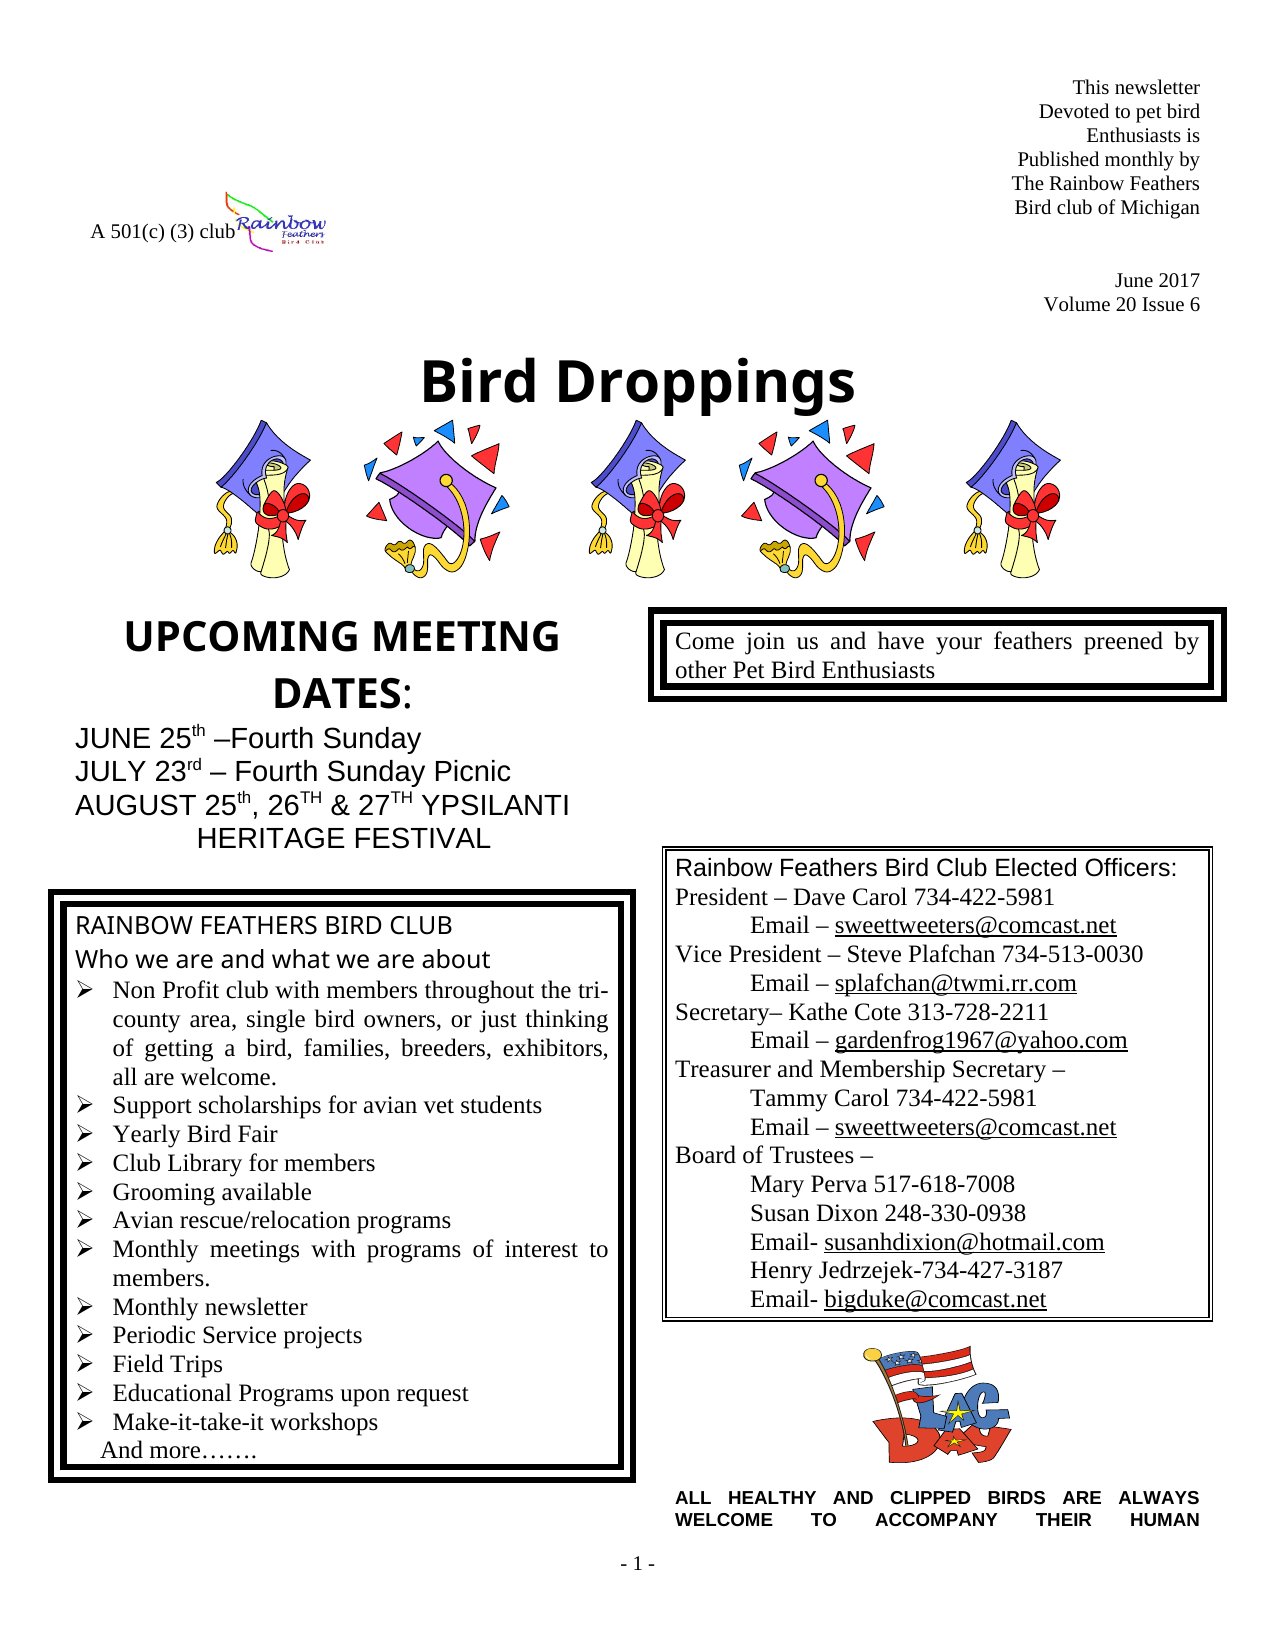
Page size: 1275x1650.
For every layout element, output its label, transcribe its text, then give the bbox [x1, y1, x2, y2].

list Avian rescue/relocation programs [75, 1205, 609, 1234]
text Volume 20 Issue 6 [75, 292, 1200, 316]
text Email – sweettweeters@comcast.net [675, 910, 1200, 939]
list Monthly newsletter [75, 1292, 609, 1320]
text Email – splafchan@twmi.rr.com [675, 968, 1200, 997]
text Bird club of [75, 195, 1200, 219]
text A 501(c) (3) club [75, 219, 1200, 243]
text JULY 23rd – Fourth Sunday Picnic AUGUST 25th, 26TH & 27TH YPSILANTI [75, 754, 609, 821]
text The Rainbow Feathers [75, 171, 1200, 195]
text HERITAGE FESTIVAL [75, 821, 609, 855]
subtitle Susan Dixon 248-330-0938 [675, 1198, 1200, 1227]
text Published monthly by [75, 147, 1200, 171]
text Email – gardenfrog1967@yahoo.com [675, 1025, 1200, 1054]
subtitle Mary Perva 517-618-7008 [675, 1169, 1200, 1198]
text Enthusiasts is [75, 123, 1200, 147]
list Educational Programs upon request [75, 1378, 609, 1407]
list Support scholarships for avian vet students [75, 1090, 609, 1119]
subtitle Secretary– Kathe Cote 313-728-2211 [675, 997, 1200, 1025]
text UPCOMING MEETING DATES: [75, 607, 609, 721]
subtitle Email- bigduke@comcast.net [667, 1277, 1208, 1317]
list Field Trips [75, 1349, 609, 1378]
text Come join us and have your feathers preened by other Pet Bird Enthusiasts [654, 614, 1221, 696]
list Yearly Bird Fair [75, 1119, 609, 1148]
subtitle Board of Trustees – [675, 1140, 1200, 1169]
text Email – sweettweeters@comcast.net [675, 1112, 1200, 1140]
text And more……. [54, 1417, 630, 1477]
text President – Dave Carol 734-422-5981 [675, 882, 1200, 910]
text Who we are and what we are about [75, 941, 609, 975]
subtitle Henry Jedrzejek-734-427-3187 [675, 1255, 1200, 1277]
list Club Library for members [75, 1148, 609, 1177]
list Periodic Service projects [75, 1320, 609, 1349]
text Rainbow Feathers Bird Club Elected Officers: [667, 851, 1208, 882]
list Monthly meetings with programs of interest to members. [75, 1234, 609, 1292]
text Devoted to pet bird [75, 99, 1200, 123]
list Non Profit club with members throughout the tri-county area, single bird owners, or just thinking of getting a bird, families, breeders, exhibitors, all are welcome. [75, 975, 609, 1090]
text This newsletter [75, 75, 1200, 99]
subtitle RAINBOW FEATHERS BIRD CLUB [54, 895, 630, 941]
subtitle Bird Droppings [75, 340, 1200, 419]
list Grooming available [75, 1177, 609, 1205]
subtitle Email- susanhdixion@hotmail.com [675, 1227, 1200, 1255]
text Vice President – Steve Plafchan 734-513-0030 [675, 939, 1200, 968]
subtitle Treasurer and Membership Secretary – Tammy Carol 734-422-5981 [675, 1054, 1200, 1112]
text June 2017 [75, 267, 1200, 292]
text JUNE 25th –Fourth Sunday [75, 721, 609, 754]
